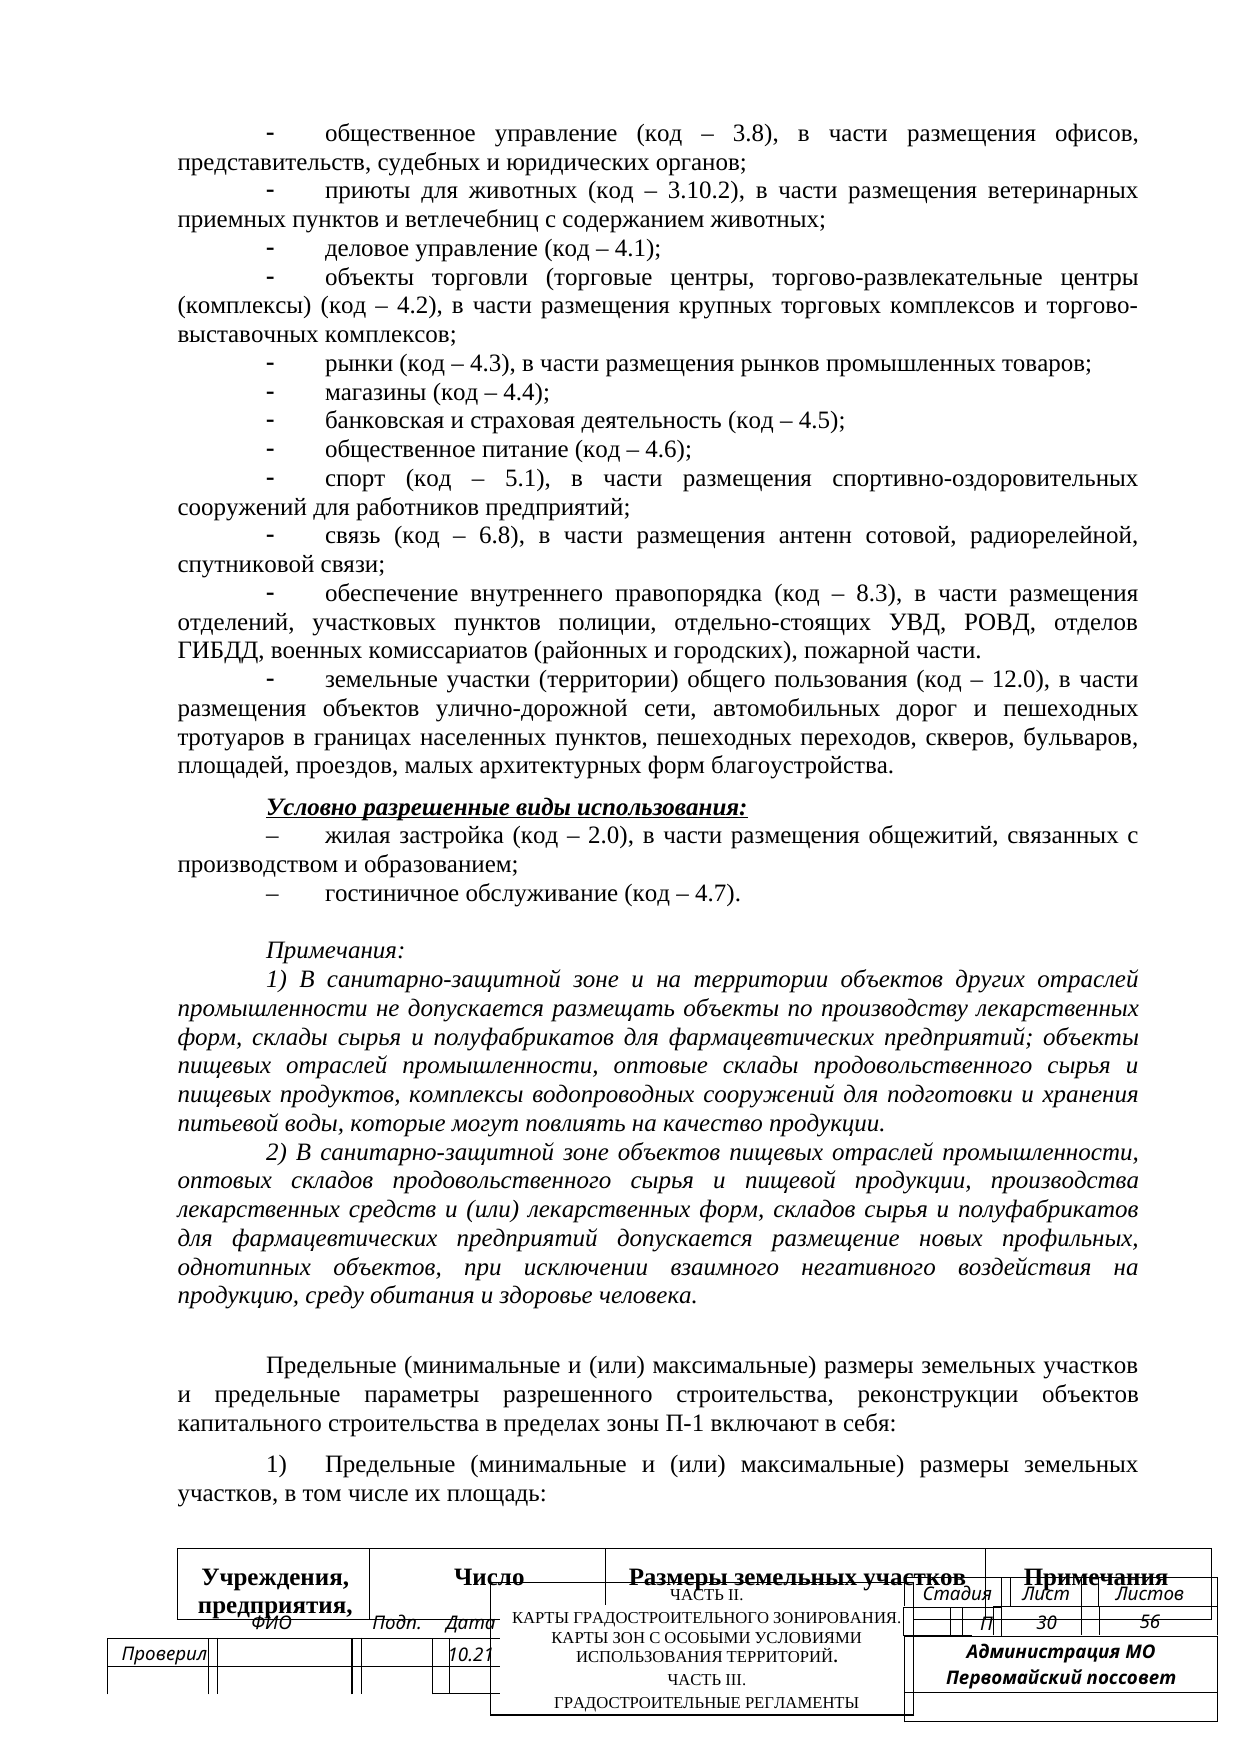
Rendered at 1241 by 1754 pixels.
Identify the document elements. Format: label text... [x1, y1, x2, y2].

list общественное питание (код – 4.6); [177, 434, 1139, 463]
list деловое управление (код – 4.1); [177, 233, 1139, 262]
list связь (код – 6.8), в части размещения антенн сотовой, радиорелейной, спутниковой связи; [177, 521, 1139, 578]
table_header Размеры земельных участков [606, 1583, 904, 1605]
text 2) В санитарно-защитной зоне объектов пищевых отраслей промышленности, оптовых складов продовольственного сырья и пищевой продукции, производства лекарственных средств и (или) лекарственных форм, складов сырья и полуфабрикатов для фармацевтических предприятий допускается размещение новых профильных, однотипных объектов, при исключении взаимного негативного воздействия на продукцию, среду обитания и здоровье человека. [177, 1137, 1139, 1309]
list жилая застройка (код – 2.0), в части размещения общежитий, связанных с производством и образованием; [177, 821, 1139, 878]
text 1) В санитарно-защитной зоне и на территории объектов других отраслей промышленности не допускается размещать объекты по производству лекарственных форм, склады сырья и полуфабрикатов для фармацевтических предприятий; объекты пищевых отраслей промышленности, оптовые склады продовольственного сырья и пищевых продуктов, комплексы водопроводных сооружений для подготовки и хранения питьевой воды, которые могут повлиять на качество продукции. [177, 964, 1139, 1137]
text Условно разрешенные виды использования: [177, 792, 1139, 821]
table_header Число [370, 1549, 605, 1619]
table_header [178, 1549, 369, 1619]
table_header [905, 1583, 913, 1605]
list приюты для животных (код – 3.10.2), в части размещения ветеринарных приемных пунктов и ветлечебниц с содержанием животных; [177, 176, 1139, 233]
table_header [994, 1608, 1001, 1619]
list обеспечение внутреннего правопорядка (код – 8.3), в части размещения отделений, участковых пунктов полиции, отдельно-стоящих УВД, РОВД, отделов ГИБДД, военных комиссариатов (районных и городских), пожарной части. [177, 578, 1139, 664]
list гостиничное обслуживание (код – 4.7). [177, 878, 1139, 907]
table_header Примечания [986, 1549, 1211, 1577]
text Предельные (минимальные и (или) максимальные) размеры земельных участков и предельные параметры разрешенного строительства, реконструкции объектов капитального строительства в пределах зоны П-1 включают в себя: [177, 1351, 1139, 1437]
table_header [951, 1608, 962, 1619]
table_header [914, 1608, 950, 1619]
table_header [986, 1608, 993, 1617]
list банковская и страховая деятельность (код – 4.5); [177, 406, 1139, 434]
list магазины (код – 4.4); [177, 377, 1139, 406]
table_header Примечания [1011, 1578, 1081, 1606]
table_header Размеры земельных участков [606, 1549, 985, 1582]
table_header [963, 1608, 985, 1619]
table_header Примечания [1099, 1578, 1211, 1606]
table_header Размеры земельных участков [906, 1578, 985, 1607]
list земельные участки (территории) общего пользования (код – 12.0), в части размещения объектов улично-дорожной сети, автомобильных дорог и пешеходных тротуаров в границах населенных пунктов, пешеходных переходов, скверов, бульваров, площадей, проездов, малых архитектурных форм благоустройства. [177, 664, 1139, 779]
list объекты торговли (торговые центры, торгово-развлекательные центры (комплексы) (код – 4.2), в части размещения крупных торговых комплексов и торгово-выставочных комплексов; [177, 262, 1139, 348]
list Предельные (минимальные и (или) максимальные) размеры земельных участков, в том числе их площадь: [177, 1449, 1139, 1507]
list спорт (код – 5.1), в части размещения спортивно-оздоровительных сооружений для работников предприятий; [177, 463, 1139, 521]
text Примечания: [177, 936, 1139, 964]
list общественное управление (код – 3.8), в части размещения офисов, представительств, судебных и юридических органов; [177, 118, 1139, 176]
list рынки (код – 4.3), в части размещения рынков промышленных товаров; [177, 348, 1139, 377]
